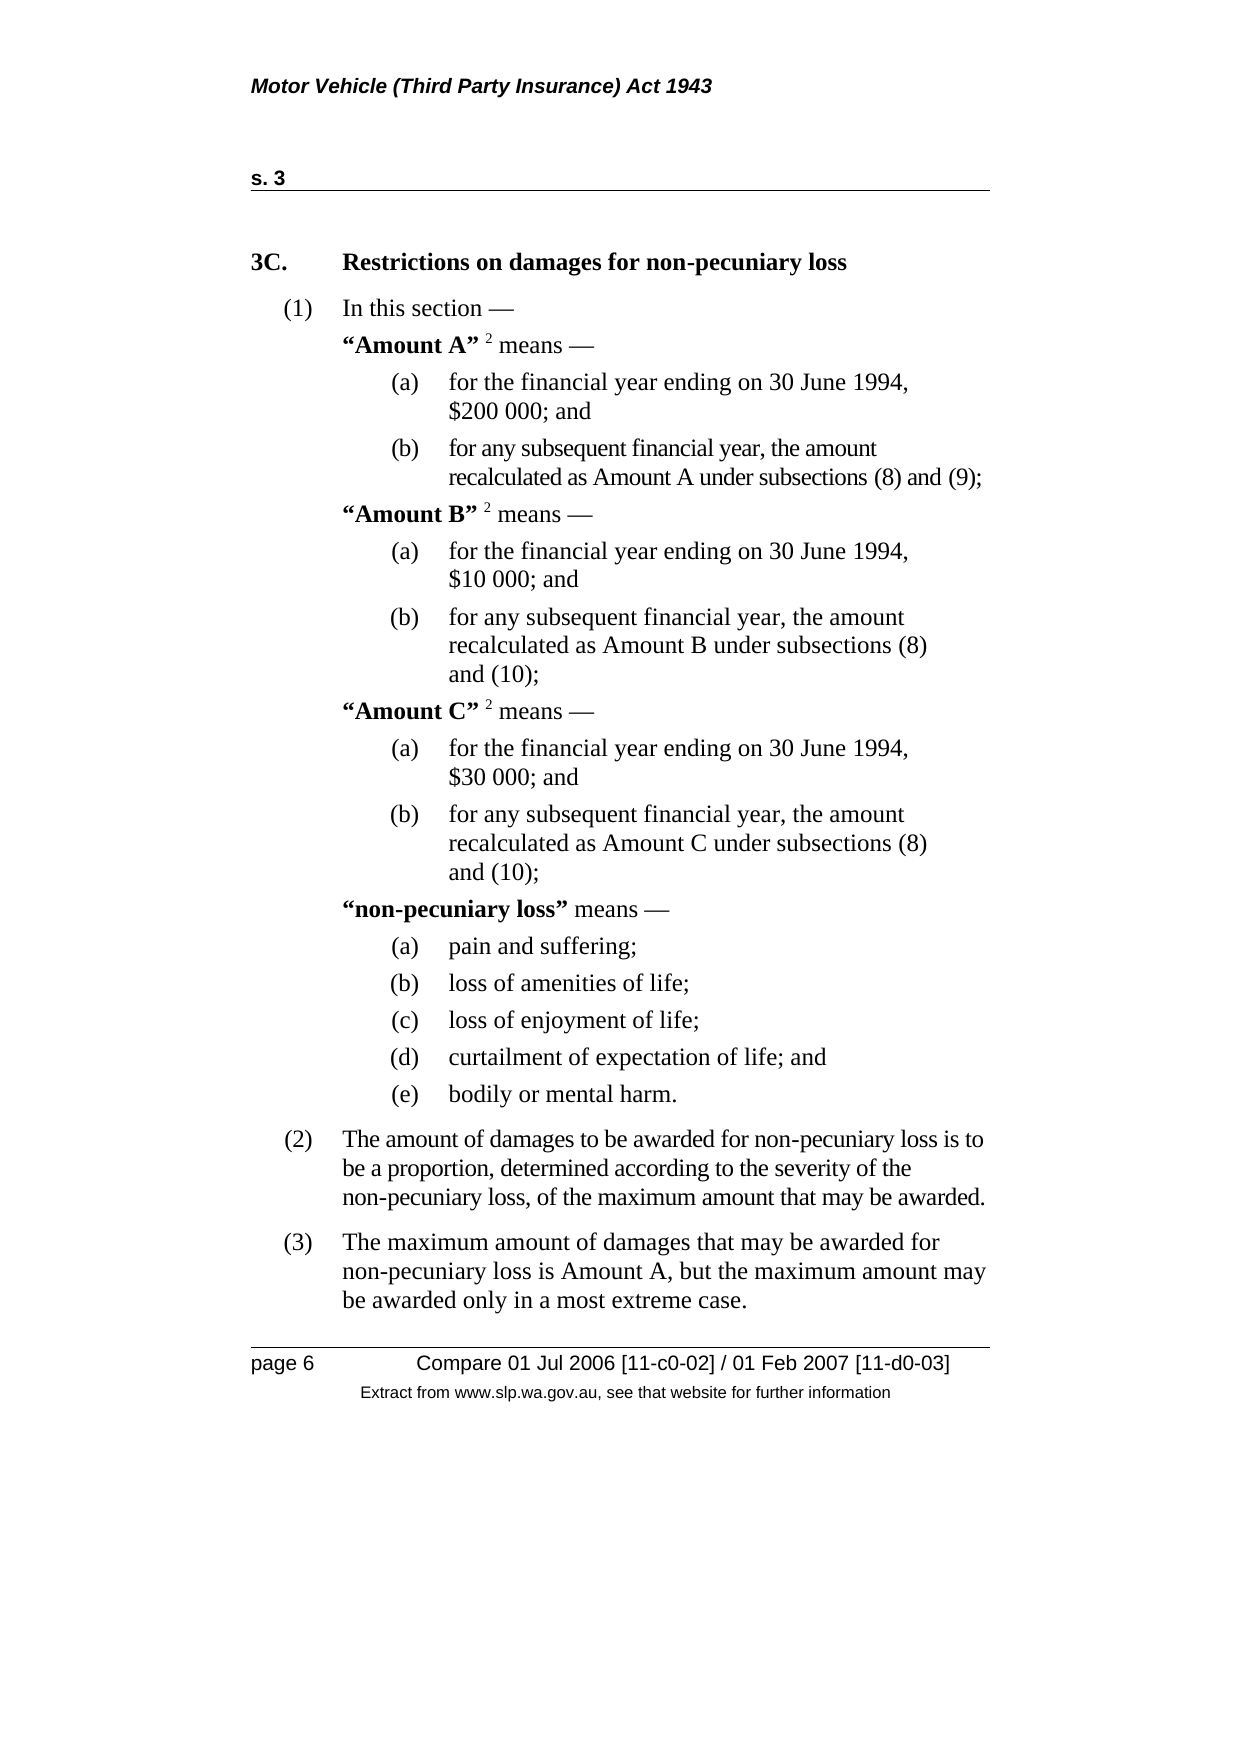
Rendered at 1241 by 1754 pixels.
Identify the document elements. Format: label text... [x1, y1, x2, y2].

text “Amount C” 2 means — [251, 696, 990, 725]
text (a) for the financial year ending on 30 June 1994, $10 000; and [251, 536, 990, 593]
text (a) pain and suffering; [251, 931, 990, 959]
text (c) loss of enjoyment of life; [251, 1005, 990, 1034]
text “Amount A” 2 means — [251, 330, 990, 359]
text (b) for any subsequent financial year, the amount recalculated as Amount B under subsections (8) and (10); [251, 602, 990, 688]
text (d) curtailment of expectation of life; and [251, 1042, 990, 1071]
text (1) In this section — [251, 293, 990, 322]
text (b) for any subsequent financial year, the amount recalculated as Amount A under subsections (8) and (9); [251, 433, 990, 490]
subtitle 3C. Restrictions on damages for non-pecuniary loss [251, 247, 990, 276]
text (a) for the financial year ending on 30 June 1994, $200 000; and [251, 367, 990, 424]
text (a) for the financial year ending on 30 June 1994, $30 000; and [251, 733, 990, 791]
text (e) bodily or mental harm. [251, 1079, 990, 1108]
text (2) The amount of damages to be awarded for non-pecuniary loss is to be a proportion, determined according to the severity of the non-pecuniary loss, of the maximum amount that may be awarded. [251, 1124, 990, 1211]
text (3) The maximum amount of damages that may be awarded for non-pecuniary loss is Amount A, but the maximum amount may be awarded only in a most extreme case. [251, 1227, 990, 1314]
text “Amount B” 2 means — [251, 499, 990, 527]
text (b) loss of amenities of life; [251, 968, 990, 997]
text “non-pecuniary loss” means — [251, 894, 990, 922]
text (b) for any subsequent financial year, the amount recalculated as Amount C under subsections (8) and (10); [251, 799, 990, 885]
